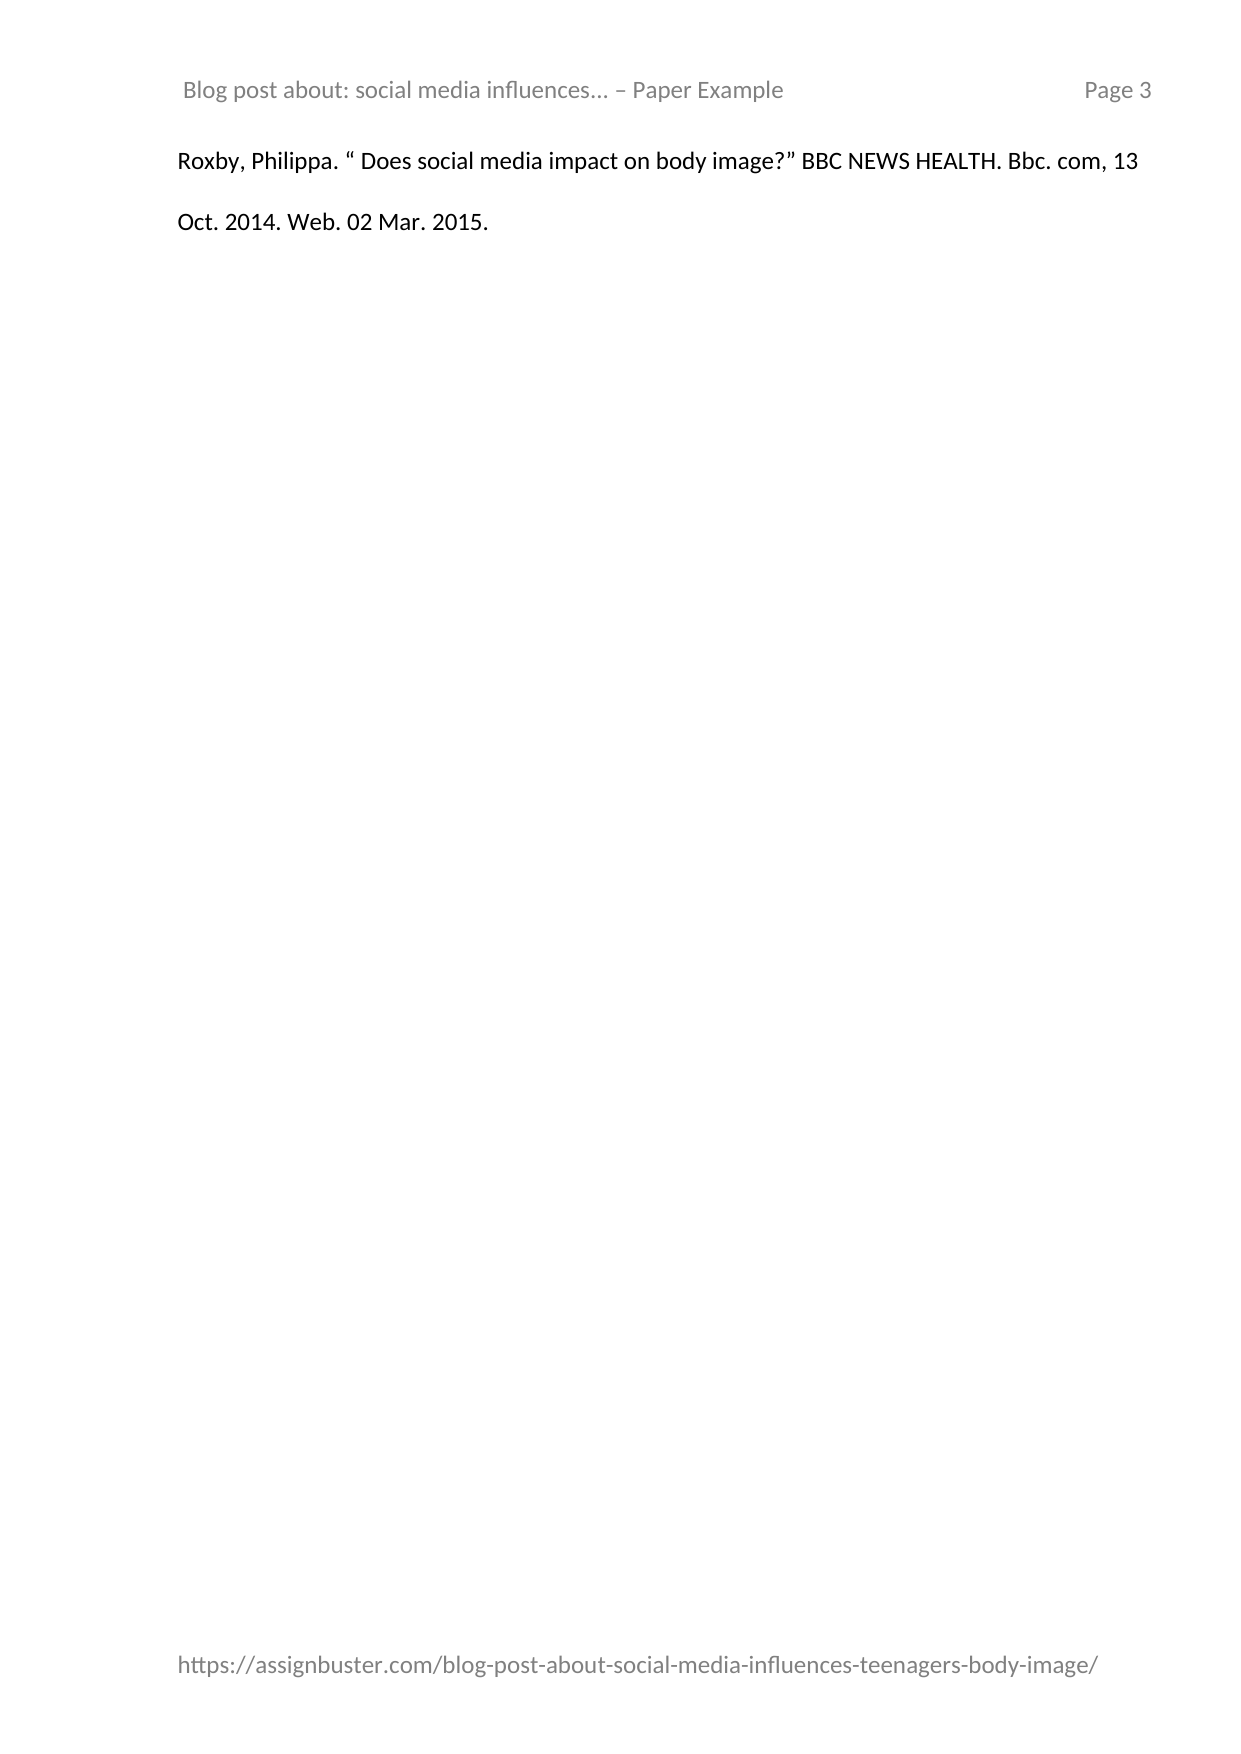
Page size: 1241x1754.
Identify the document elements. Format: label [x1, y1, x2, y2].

text [177, 145, 1152, 237]
